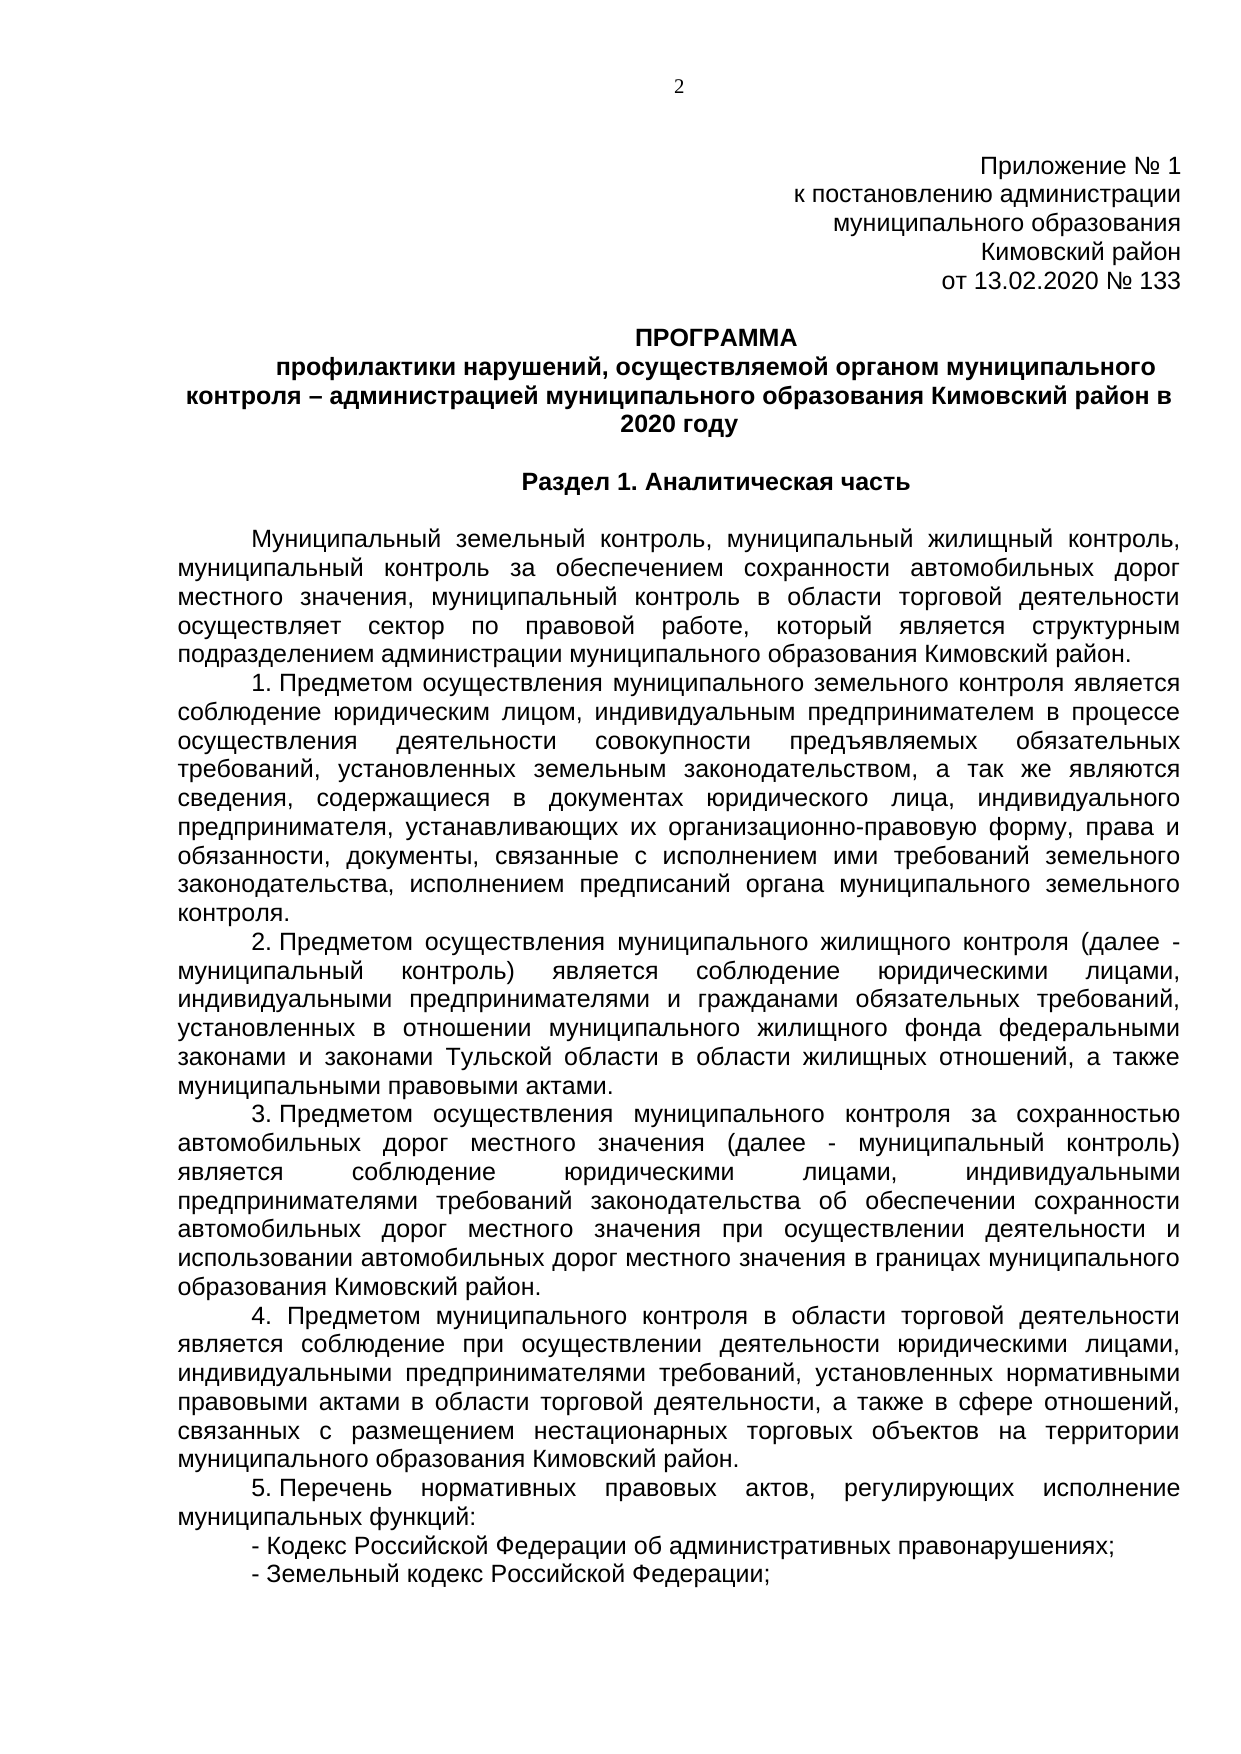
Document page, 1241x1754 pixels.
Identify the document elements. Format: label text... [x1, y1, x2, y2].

title ПРОГРАММА [177, 323, 1181, 352]
text 4. Предметом муниципального контроля в области торговой деятельности является соблюдение при осуществлении деятельности юридическими лицами, индивидуальными предпринимателями требований, установленных нормативными правовыми актами в области торговой деятельности, а также в сфере отношений, связанных с размещением нестационарных торговых объектов на территории муниципального образования Кимовский район. [177, 1301, 1181, 1473]
text Кимовский район [177, 237, 1181, 266]
text - Земельный кодекс Российской Федерации; [177, 1559, 1181, 1588]
text Муниципальный земельный контроль, муниципальный жилищный контроль, муниципальный контроль за обеспечением сохранности автомобильных дорог местного значения, муниципальный контроль в области торговой деятельности осуществляет сектор по правовой работе, который является структурным подразделением администрации муниципального образования Кимовский район. [177, 524, 1181, 668]
text Раздел 1. Аналитическая часть [177, 467, 1181, 496]
text 3. Предметом осуществления муниципального контроля за сохранностью автомобильных дорог местного значения (далее - муниципальный контроль) является соблюдение юридическими лицами, индивидуальными предпринимателями требований законодательства об обеспечении сохранности автомобильных дорог местного значения при осуществлении деятельности и использовании автомобильных дорог местного значения в границах муниципального образования Кимовский район. [177, 1099, 1181, 1301]
text к постановлению администрации [177, 179, 1181, 208]
text 2. Предметом осуществления муниципального жилищного контроля (далее - муниципальный контроль) является соблюдение юридическими лицами, индивидуальными предпринимателями и гражданами обязательных требований, установленных в отношении муниципального жилищного фонда федеральными законами и законами Тульской области в области жилищных отношений, а также муниципальными правовыми актами. [177, 927, 1181, 1099]
text - Кодекс Российской Федерации об административных правонарушениях; [177, 1531, 1181, 1559]
title профилактики нарушений, осуществляемой органом муниципального контроля – администрацией муниципального образования Кимовский район в 2020 году [177, 352, 1181, 438]
text Приложение № 1 [177, 151, 1181, 179]
text 1. Предметом осуществления муниципального земельного контроля является соблюдение юридическим лицом, индивидуальным предпринимателем в процессе осуществления деятельности совокупности предъявляемых обязательных требований, установленных земельным законодательством, а так же являются сведения, содержащиеся в документах юридического лица, индивидуального предпринимателя, устанавливающих их организационно-правовую форму, права и обязанности, документы, связанные с исполнением ими требований земельного законодательства, исполнением предписаний органа муниципального земельного контроля. [177, 668, 1181, 927]
text от 13.02.2020 № 133 [177, 266, 1181, 294]
text 5. Перечень нормативных правовых актов, регулирующих исполнение муниципальных функций: [177, 1473, 1181, 1531]
text муниципального образования [177, 208, 1181, 237]
